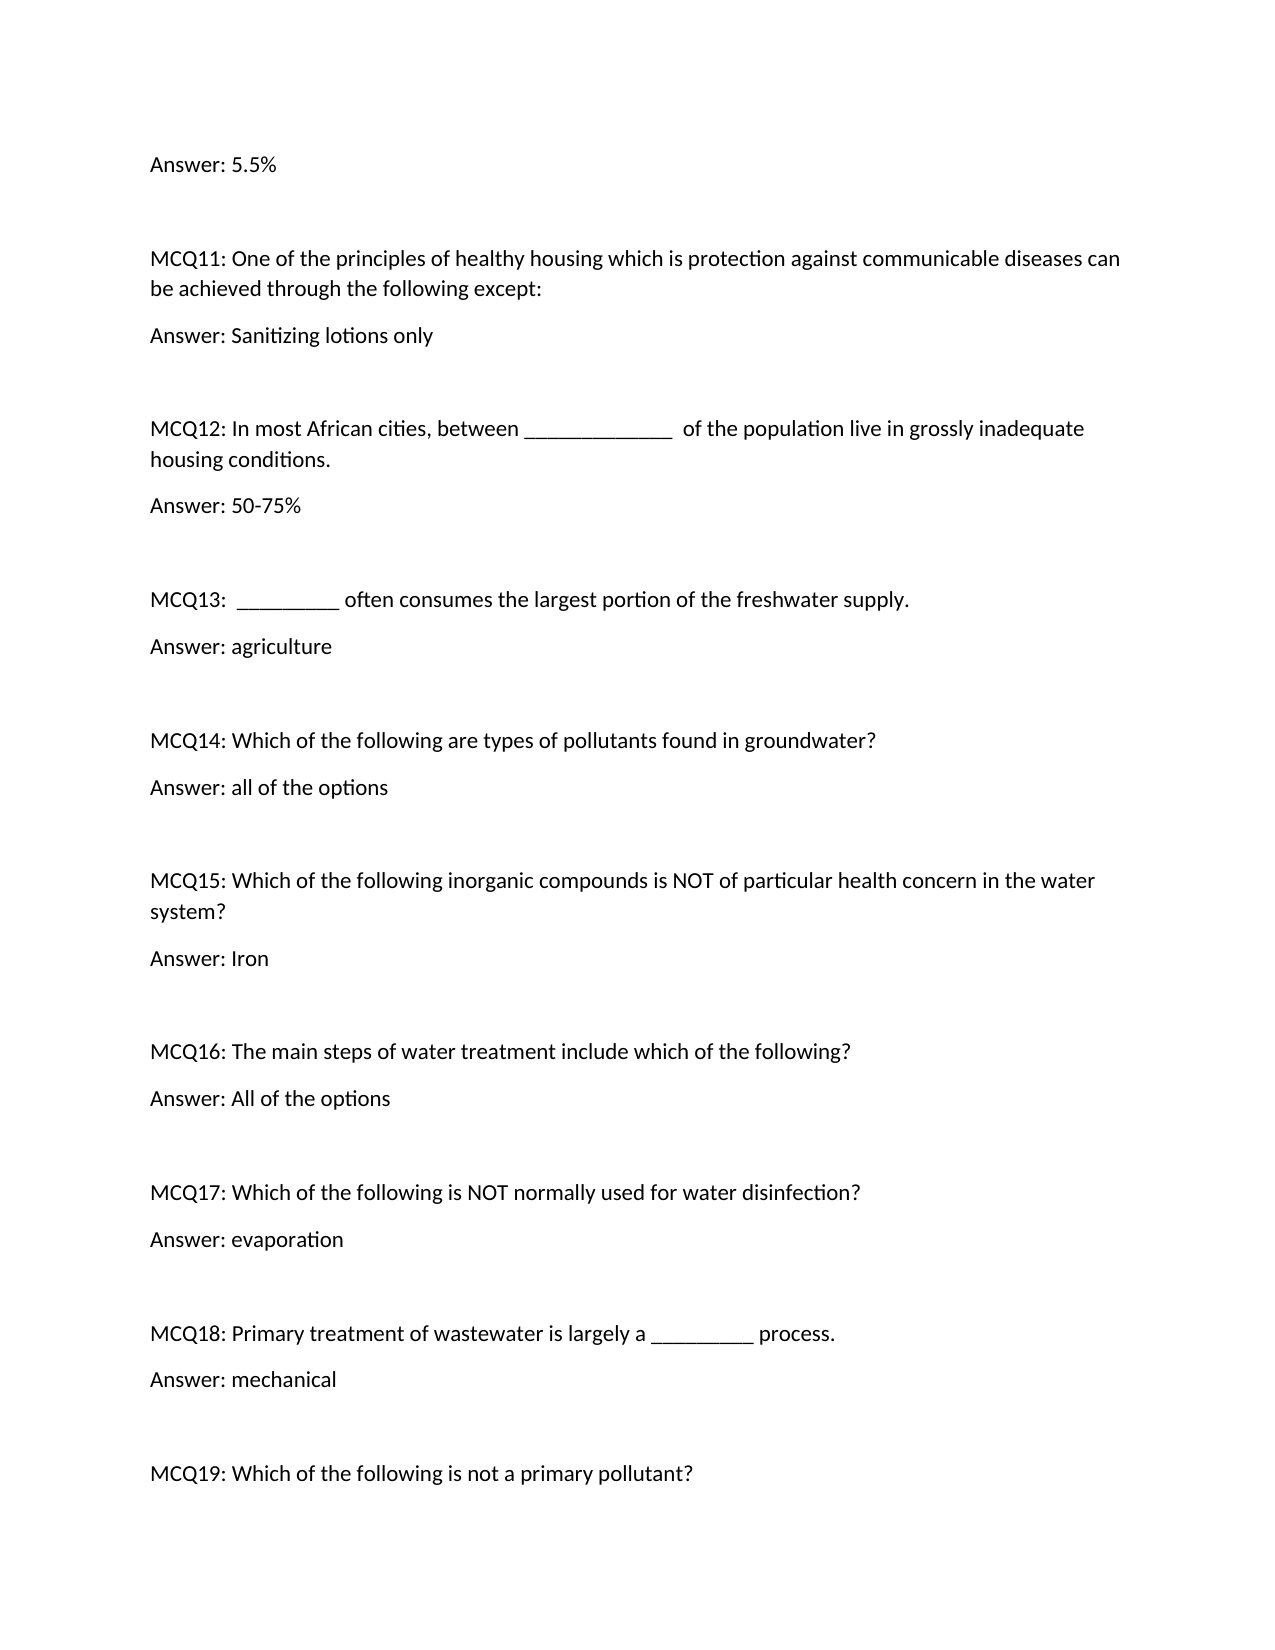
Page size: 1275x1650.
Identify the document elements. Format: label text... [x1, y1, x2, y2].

text Answer: Iron [150, 944, 1125, 972]
text MCQ16: The main steps of water treatment include which of the following? [150, 1037, 1125, 1066]
text Answer: evaporation [150, 1225, 1125, 1253]
text Answer: 50-75% [150, 492, 1125, 520]
text MCQ19: Which of the following is not a primary pollutant? [150, 1459, 1125, 1487]
text MCQ18: Primary treatment of wastewater is largely a _________ process. [150, 1319, 1125, 1347]
text Answer: Sanitizing lotions only [150, 321, 1125, 349]
text MCQ11: One of the principles of healthy housing which is protection against communicable diseases can be achieved through the following except: [150, 244, 1125, 302]
text MCQ14: Which of the following are types of pollutants found in groundwater? [150, 726, 1125, 754]
text MCQ17: Which of the following is NOT normally used for water disinfection? [150, 1178, 1125, 1206]
text Answer: All of the options [150, 1084, 1125, 1112]
text Answer: all of the options [150, 773, 1125, 801]
text Answer: agriculture [150, 632, 1125, 660]
text MCQ13: _________ often consumes the largest portion of the freshwater supply. [150, 585, 1125, 613]
text Answer: mechanical [150, 1366, 1125, 1394]
text MCQ12: In most African cities, between _____________ of the population live in grossly inadequate housing conditions. [150, 414, 1125, 473]
text MCQ15: Which of the following inorganic compounds is NOT of particular health concern in the water system? [150, 867, 1125, 925]
text Answer: 5.5% [150, 150, 1125, 178]
